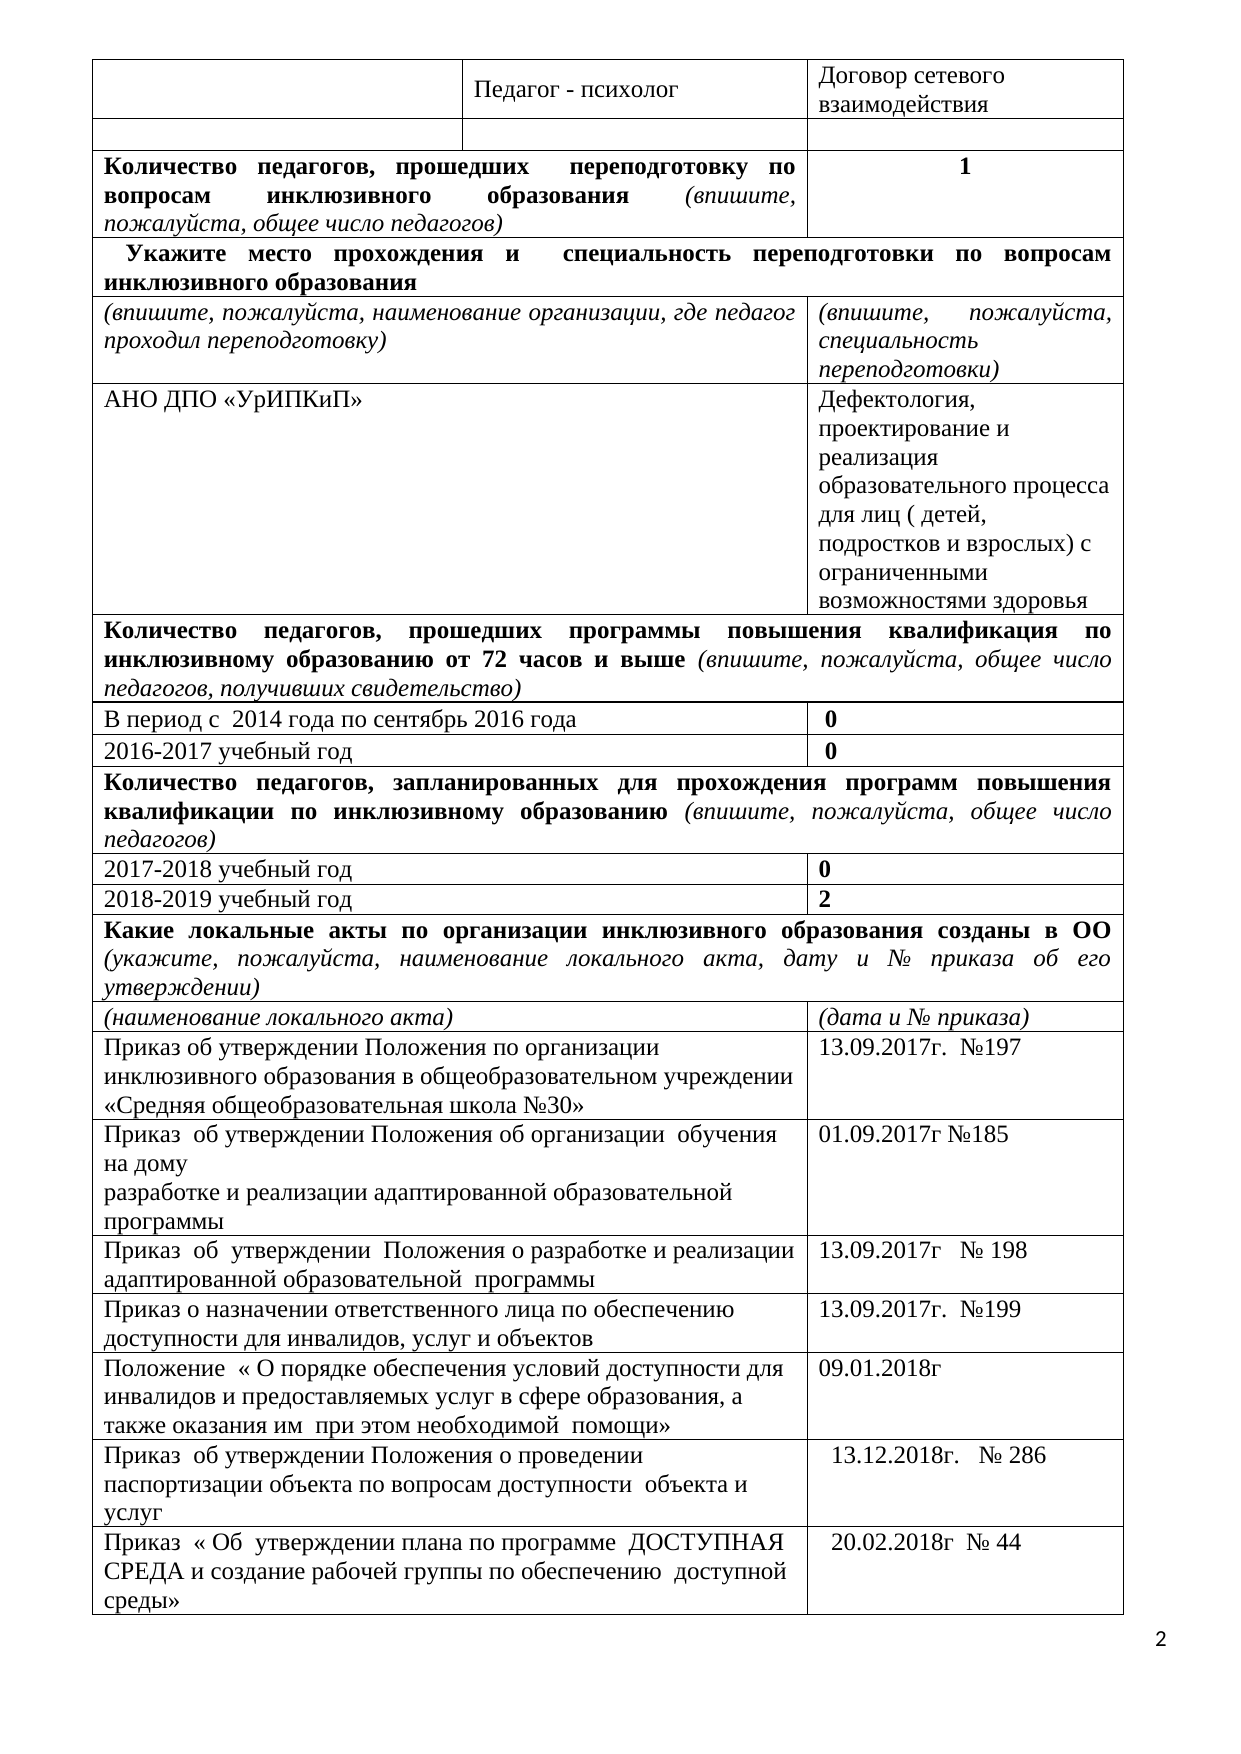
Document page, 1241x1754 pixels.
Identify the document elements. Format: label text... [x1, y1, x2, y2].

table_cell 13.12.2018г. № 286 [808, 1440, 1123, 1526]
table_cell 0 [808, 735, 1123, 766]
table_cell 01.09.2017г №185 [808, 1120, 1123, 1234]
table_cell (дата и № приказа) [808, 1002, 1123, 1031]
table_cell 2 [808, 885, 1123, 914]
table_cell Приказ « Об утверждении плана по программе ДОСТУПНАЯ СРЕДА и создание рабочей группы по обеспечению доступной среды» [93, 1527, 807, 1613]
table_cell В период с 2014 года по сентябрь 2016 года [93, 703, 807, 734]
table_cell АНО ДПО «УрИПКиП» [93, 384, 807, 614]
table_cell 13.09.2017г. №197 [808, 1032, 1123, 1118]
table_cell Количество педагогов, прошедших переподготовку по вопросам инклюзивного образования (впишите, пожалуйста, общее число педагогов) [93, 151, 807, 237]
table_cell 2017-2018 учебный год [93, 854, 807, 883]
table_cell Приказ об утверждении Положения по организации инклюзивного образования в общеобразовательном учреждении «Средняя общеобразовательная школа №30» [93, 1032, 807, 1118]
table_cell 09.01.2018г [808, 1353, 1123, 1439]
table_cell Договор сетевого взаимодействия [808, 60, 1123, 118]
table_cell Приказ о назначении ответственного лица по обеспечению доступности для инвалидов, услуг и объектов [93, 1294, 807, 1352]
table_cell (наименование локального акта) [93, 1002, 807, 1031]
table_cell 0 [808, 854, 1123, 883]
table_cell [93, 60, 462, 118]
table_cell Укажите место прохождения и специальность переподготовки по вопросам инклюзивного образования [93, 238, 1123, 296]
table_cell [808, 119, 1123, 150]
table_cell Положение « О порядке обеспечения условий доступности для инвалидов и предоставляемых услуг в сфере образования, а также оказания им при этом необходимой помощи» [93, 1353, 807, 1439]
table_cell 1 [808, 151, 1123, 237]
table_cell Какие локальные акты по организации инклюзивного образования созданы в ОО (укажите, пожалуйста, наименование локального акта, дату и № приказа об его утверждении) [93, 915, 1123, 1001]
table_cell Приказ об утверждении Положения об организации обучения на дому разработке и реализации адаптированной образовательной программы [93, 1120, 807, 1234]
table_cell Количество педагогов, запланированных для прохождения программ повышения квалификации по инклюзивному образованию (впишите, пожалуйста, общее число педагогов) [93, 767, 1123, 853]
table_cell Количество педагогов, прошедших программы повышения квалификация по инклюзивному образованию от 72 часов и выше (впишите, пожалуйста, общее число педагогов, получивших свидетельство) [93, 615, 1123, 701]
table_cell 0 [808, 703, 1123, 734]
table_cell 2018-2019 учебный год [93, 885, 807, 914]
table_cell 20.02.2018г № 44 [808, 1527, 1123, 1613]
table_cell (впишите, пожалуйста, специальность переподготовки) [808, 297, 1123, 383]
table_cell Дефектология, проектирование и реализация образовательного процесса для лиц ( детей, подростков и взрослых) с ограниченными возможностями здоровья [808, 384, 1123, 614]
table_cell Приказ об утверждении Положения о разработке и реализации адаптированной образовательной программы [93, 1236, 807, 1293]
table_cell (впишите, пожалуйста, наименование организации, где педагог проходил переподготовку) [93, 297, 807, 383]
table_cell 2016-2017 учебный год [93, 735, 807, 766]
table_cell [93, 119, 462, 150]
table_cell Педагог - психолог [463, 60, 807, 118]
table_cell [463, 119, 807, 150]
table_cell 13.09.2017г № 198 [808, 1236, 1123, 1293]
table_cell Приказ об утверждении Положения о проведении паспортизации объекта по вопросам доступности объекта и услуг [93, 1440, 807, 1526]
table_cell 13.09.2017г. №199 [808, 1294, 1123, 1352]
